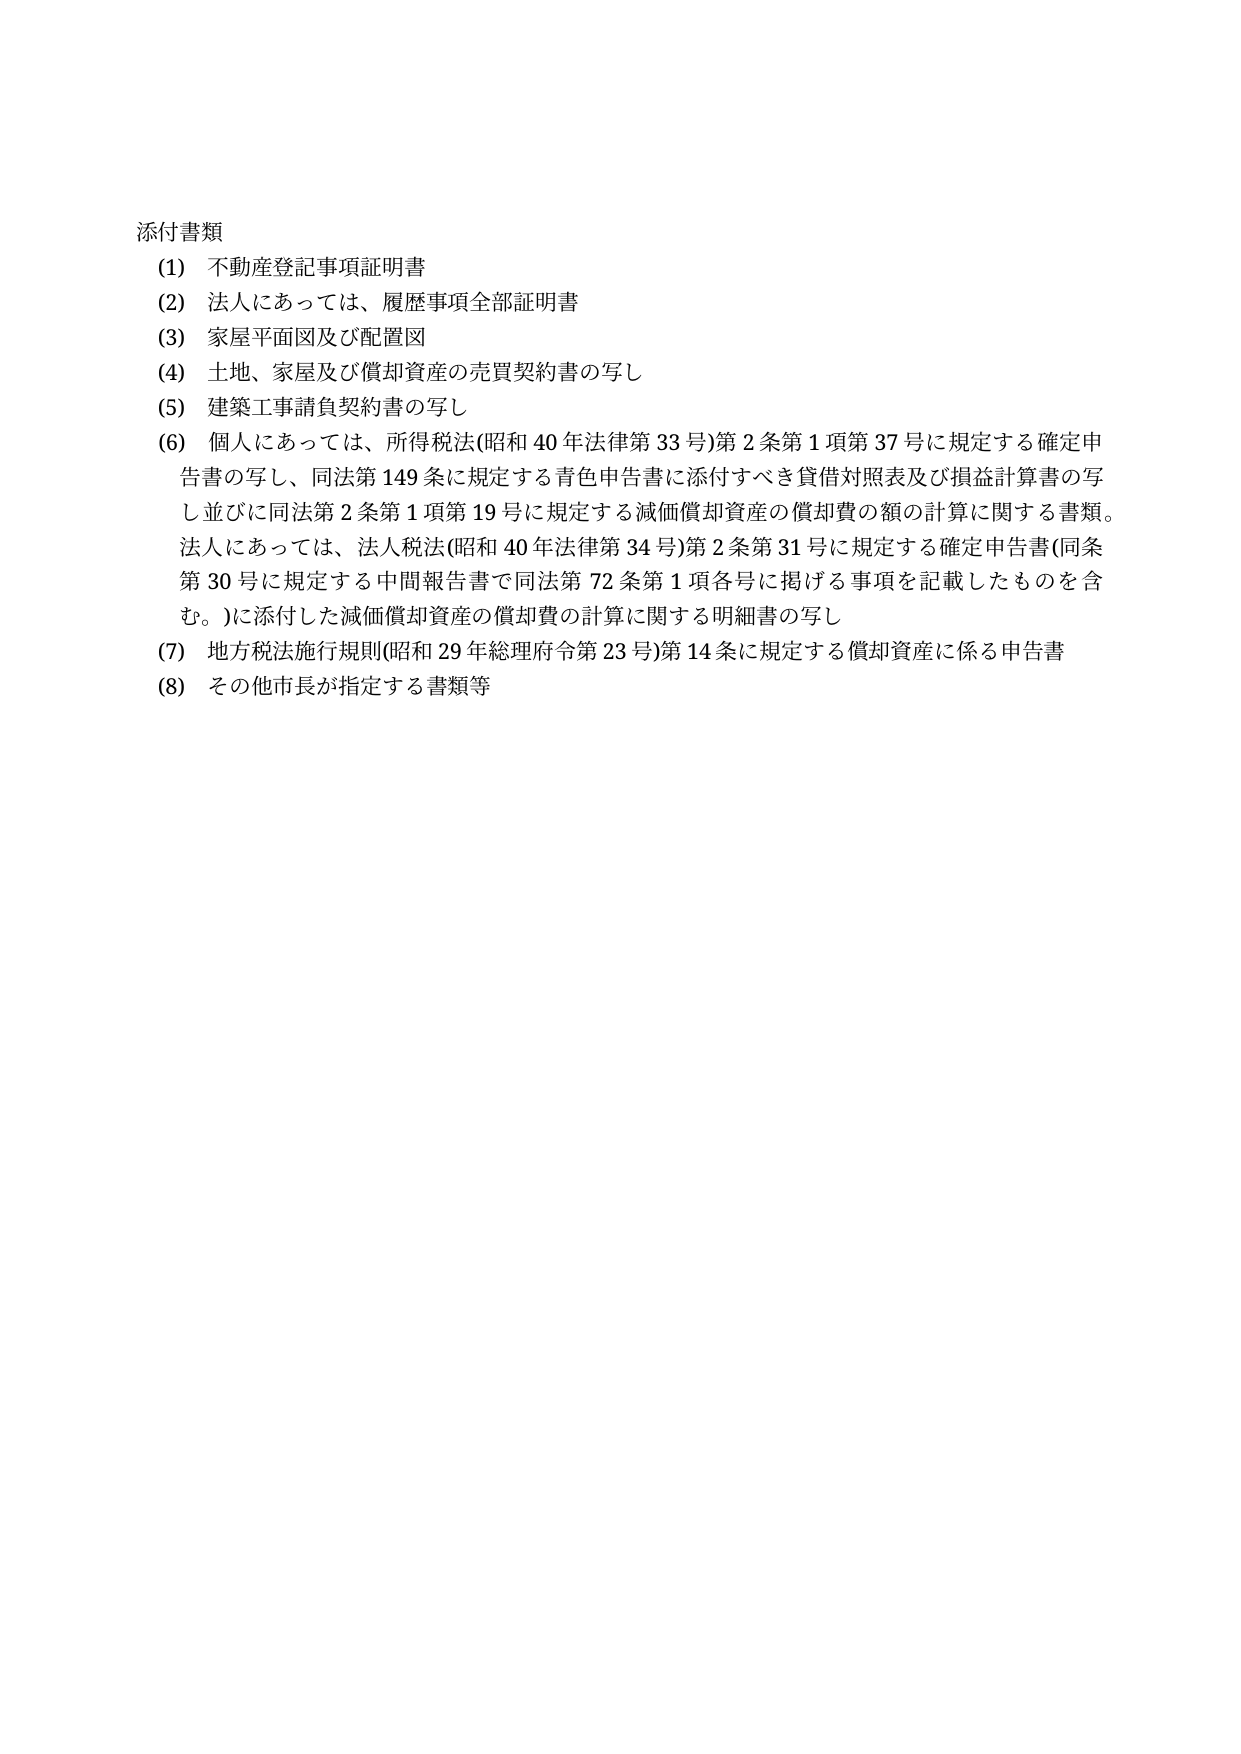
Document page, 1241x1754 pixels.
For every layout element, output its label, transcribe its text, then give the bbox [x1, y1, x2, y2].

text (2) 法人にあっては、履歴事項全部証明書 [136, 284, 1104, 319]
text (3) 家屋平面図及び配置図 [136, 319, 1104, 353]
text (1) 不動産登記事項証明書 [136, 249, 1104, 284]
text 添付書類 [136, 214, 1104, 249]
text (7) 地方税法施行規則(昭和29年総理府令第23号)第14条に規定する償却資産に係る申告書 [136, 633, 1104, 668]
text (5) 建築工事請負契約書の写し [136, 388, 1104, 423]
text (6) 個人にあっては、所得税法(昭和40年法律第33号)第2条第1項第37号に規定する確定申告書の写し、同法第149条に規定する青色申告書に添付すべき貸借対照表及び損益計算書の写し並びに同法第2条第1項第19号に規定する減価償却資産の償却費の額の計算に関する書類。法人にあっては、法人税法(昭和40年法律第34号)第2条第31号に規定する確定申告書(同条第30号に規定する中間報告書で同法第72条第1項各号に掲げる事項を記載したものを含む。)に添付した減価償却資産の償却費の計算に関する明細書の写し [136, 423, 1104, 633]
text (4) 土地、家屋及び償却資産の売買契約書の写し [136, 353, 1104, 388]
text (8) その他市長が指定する書類等 [136, 668, 1104, 702]
